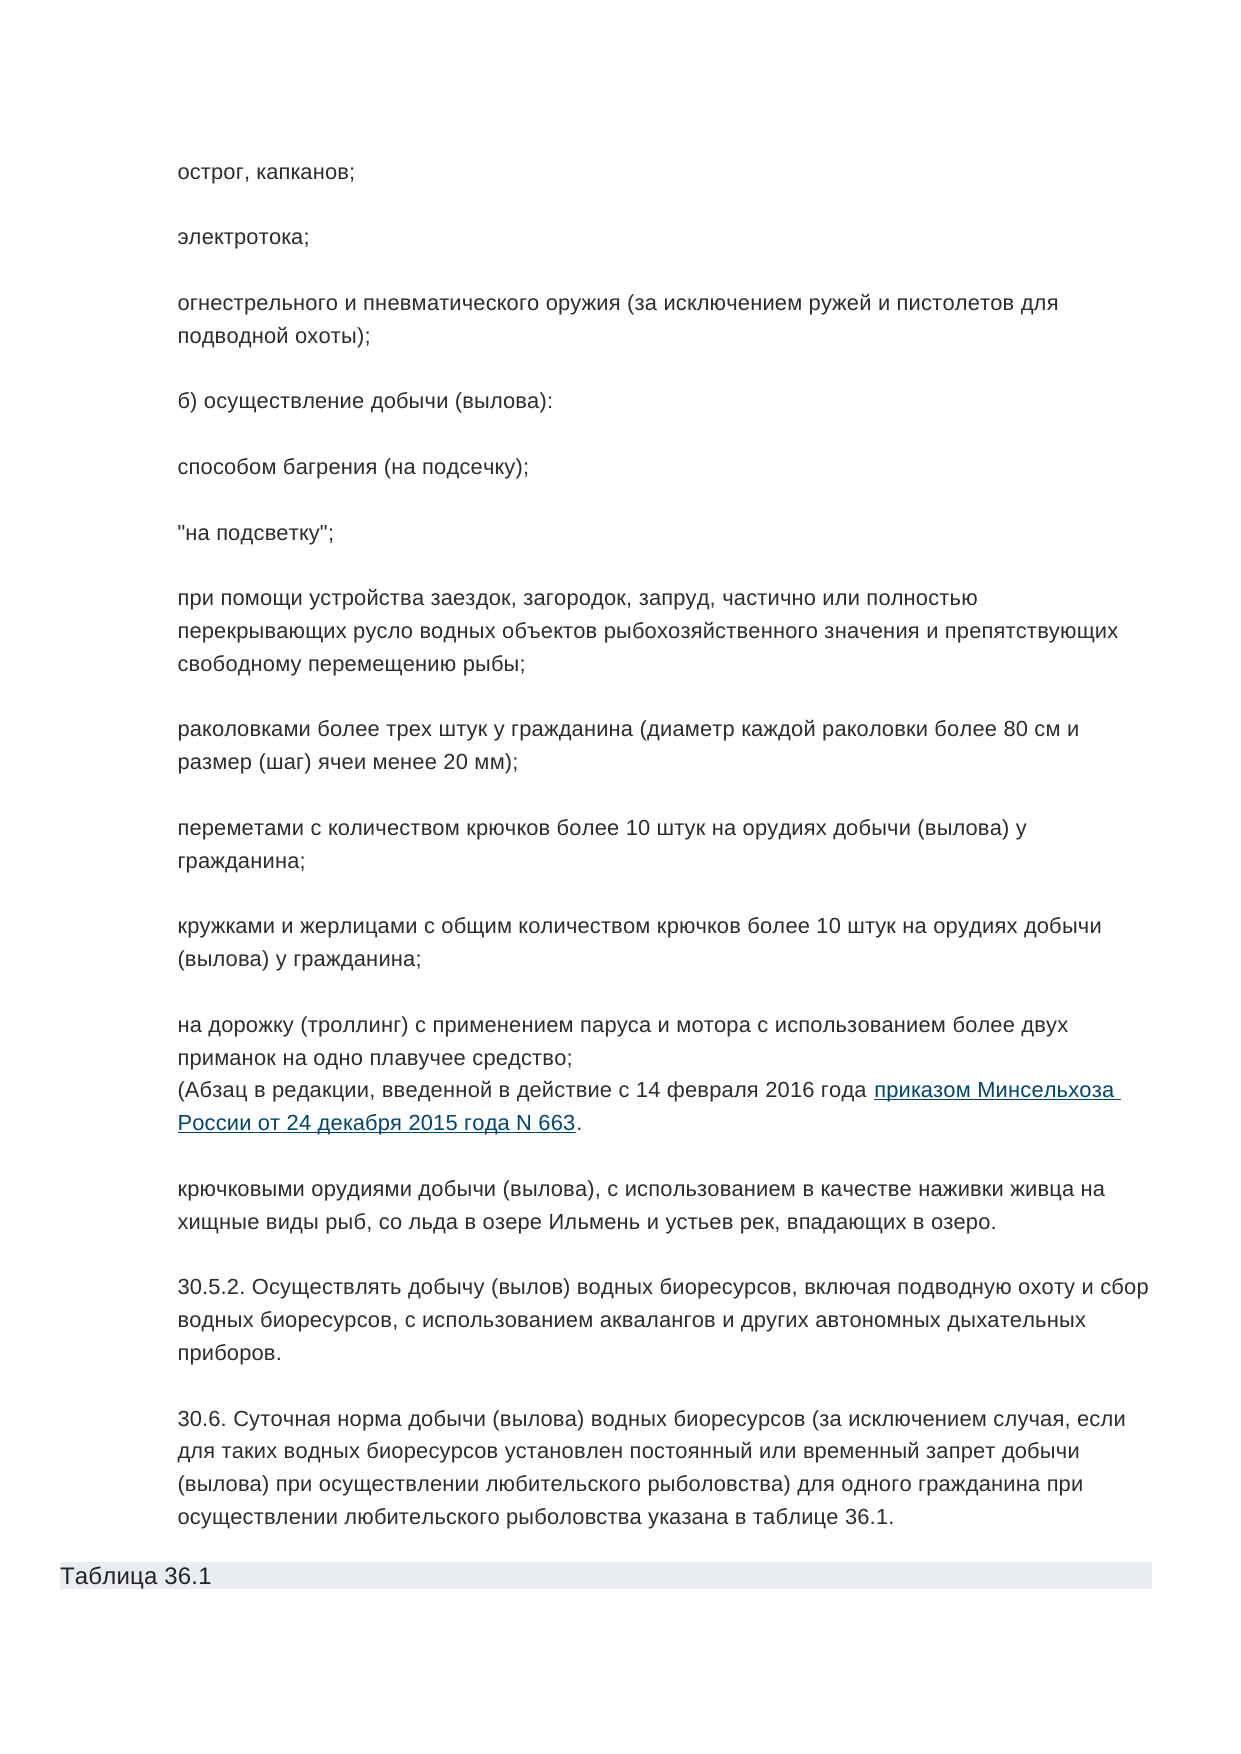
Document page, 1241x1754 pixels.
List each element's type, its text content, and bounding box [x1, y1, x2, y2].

text 30.5.2. Осуществлять добычу (вылов) водных биоресурсов, включая подводную охоту и сбор водных биоресурсов, с использованием аквалангов и других автономных дыхательных приборов. [177, 1267, 1152, 1398]
text 30.6. Суточная норма добычи (вылова) водных биоресурсов (за исключением случая, если для таких водных биоресурсов установлен постоянный или временный запрет добычи (вылова) при осуществлении любительского рыболовства) для одного гражданина при осуществлении любительского рыболовства указана в таблице 36.1. [177, 1398, 1152, 1562]
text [177, 118, 1152, 381]
subtitle Таблица 36.1 [60, 1562, 1152, 1589]
text б) осуществление добычи (вылова): способом багрения (на подсечку); "на подсветку"; при помощи устройства заездок, загородок, запруд, частично или полностью перекрывающих русло водных объектов рыбохозяйственного значения и препятствующих свободному перемещению рыбы; раколовками более трех штук у гражданина (диаметр каждой раколовки более 80 см и размер (шаг) ячеи менее 20 мм); переметами с количеством крючков более 10 штук на орудиях добычи (вылова) у гражданина; кружками и жерлицами с общим количеством крючков более 10 штук на орудиях добычи (вылова) у гражданина; на дорожку (троллинг) с применением паруса и мотора с использованием более двух приманок на одно плавучее средство; (Абзац в редакции, введенной в действие с 14 февраля 2016 года приказом Минсельхоза России от 24 декабря 2015 года N 663. крючковыми орудиями добычи (вылова), с использованием в качестве наживки живца на хищные виды рыб, со льда в озере Ильмень и устьев рек, впадающих в озеро. [177, 381, 1152, 1267]
